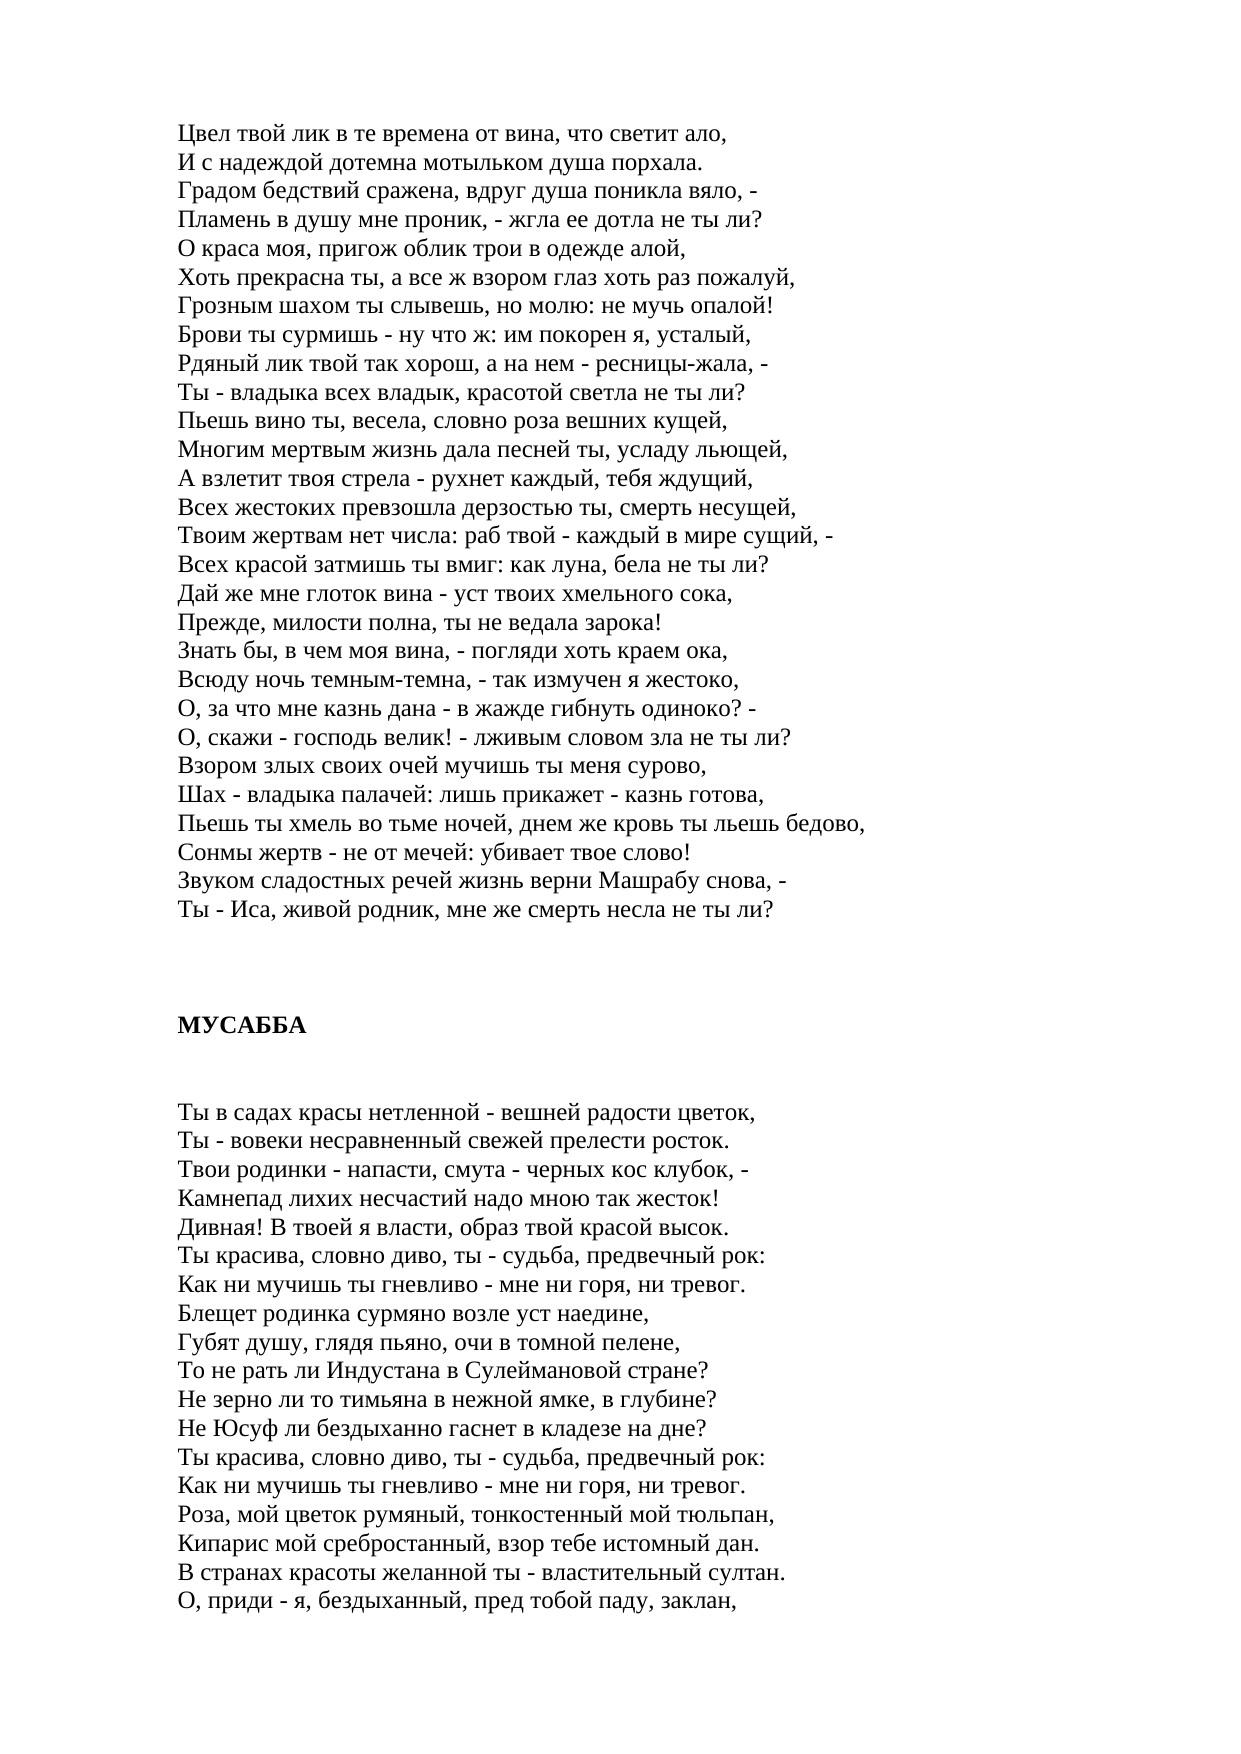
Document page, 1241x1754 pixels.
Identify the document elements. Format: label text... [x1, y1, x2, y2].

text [177, 1068, 1152, 1614]
text МУСАББА [177, 1010, 1152, 1039]
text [177, 118, 1152, 923]
